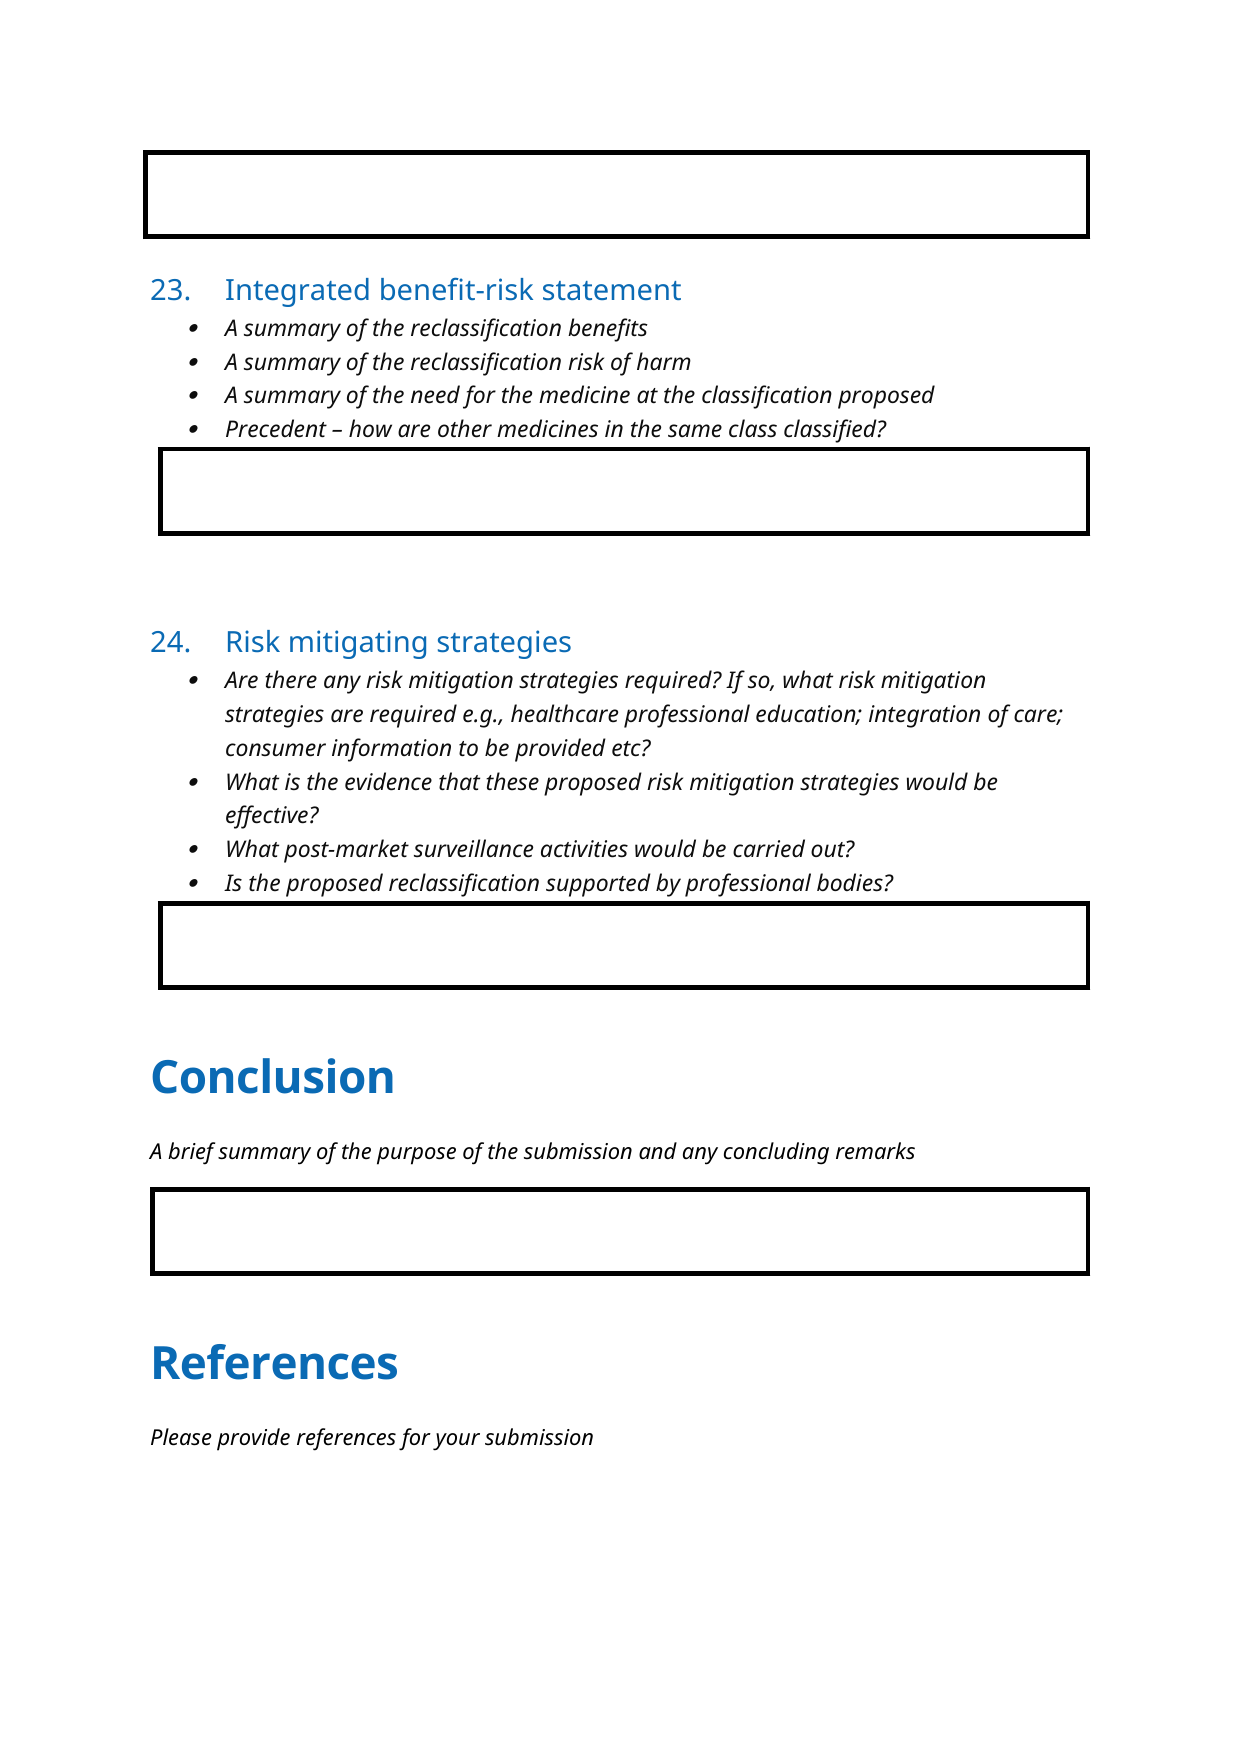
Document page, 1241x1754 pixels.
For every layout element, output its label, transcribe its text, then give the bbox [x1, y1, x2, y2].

list Risk mitigating strategies [150, 622, 1090, 661]
list Integrated benefit-risk statement [150, 269, 1090, 308]
text Please provide references for your submission [150, 1422, 1090, 1451]
list What is the evidence that these proposed risk mitigation strategies would be effective? [187, 766, 1090, 831]
list A summary of the reclassification risk of harm [187, 345, 1090, 377]
text References [150, 1331, 1090, 1393]
list A summary of the need for the medicine at the classification proposed [187, 379, 1090, 410]
text A brief summary of the purpose of the submission and any concluding remarks [150, 1136, 1090, 1165]
list What post-market surveillance activities would be carried out? [187, 833, 1090, 864]
text Conclusion [150, 1044, 1090, 1107]
list Are there any risk mitigation strategies required? If so, what risk mitigation strategies are required e.g., healthcare professional education; integration of care; consumer information to be provided etc? [187, 664, 1090, 763]
list Is the proposed reclassification supported by professional bodies? [187, 867, 1090, 898]
list Precedent – how are other medicines in the same class classified? [187, 413, 1090, 444]
list A summary of the reclassification benefits [187, 312, 1090, 343]
